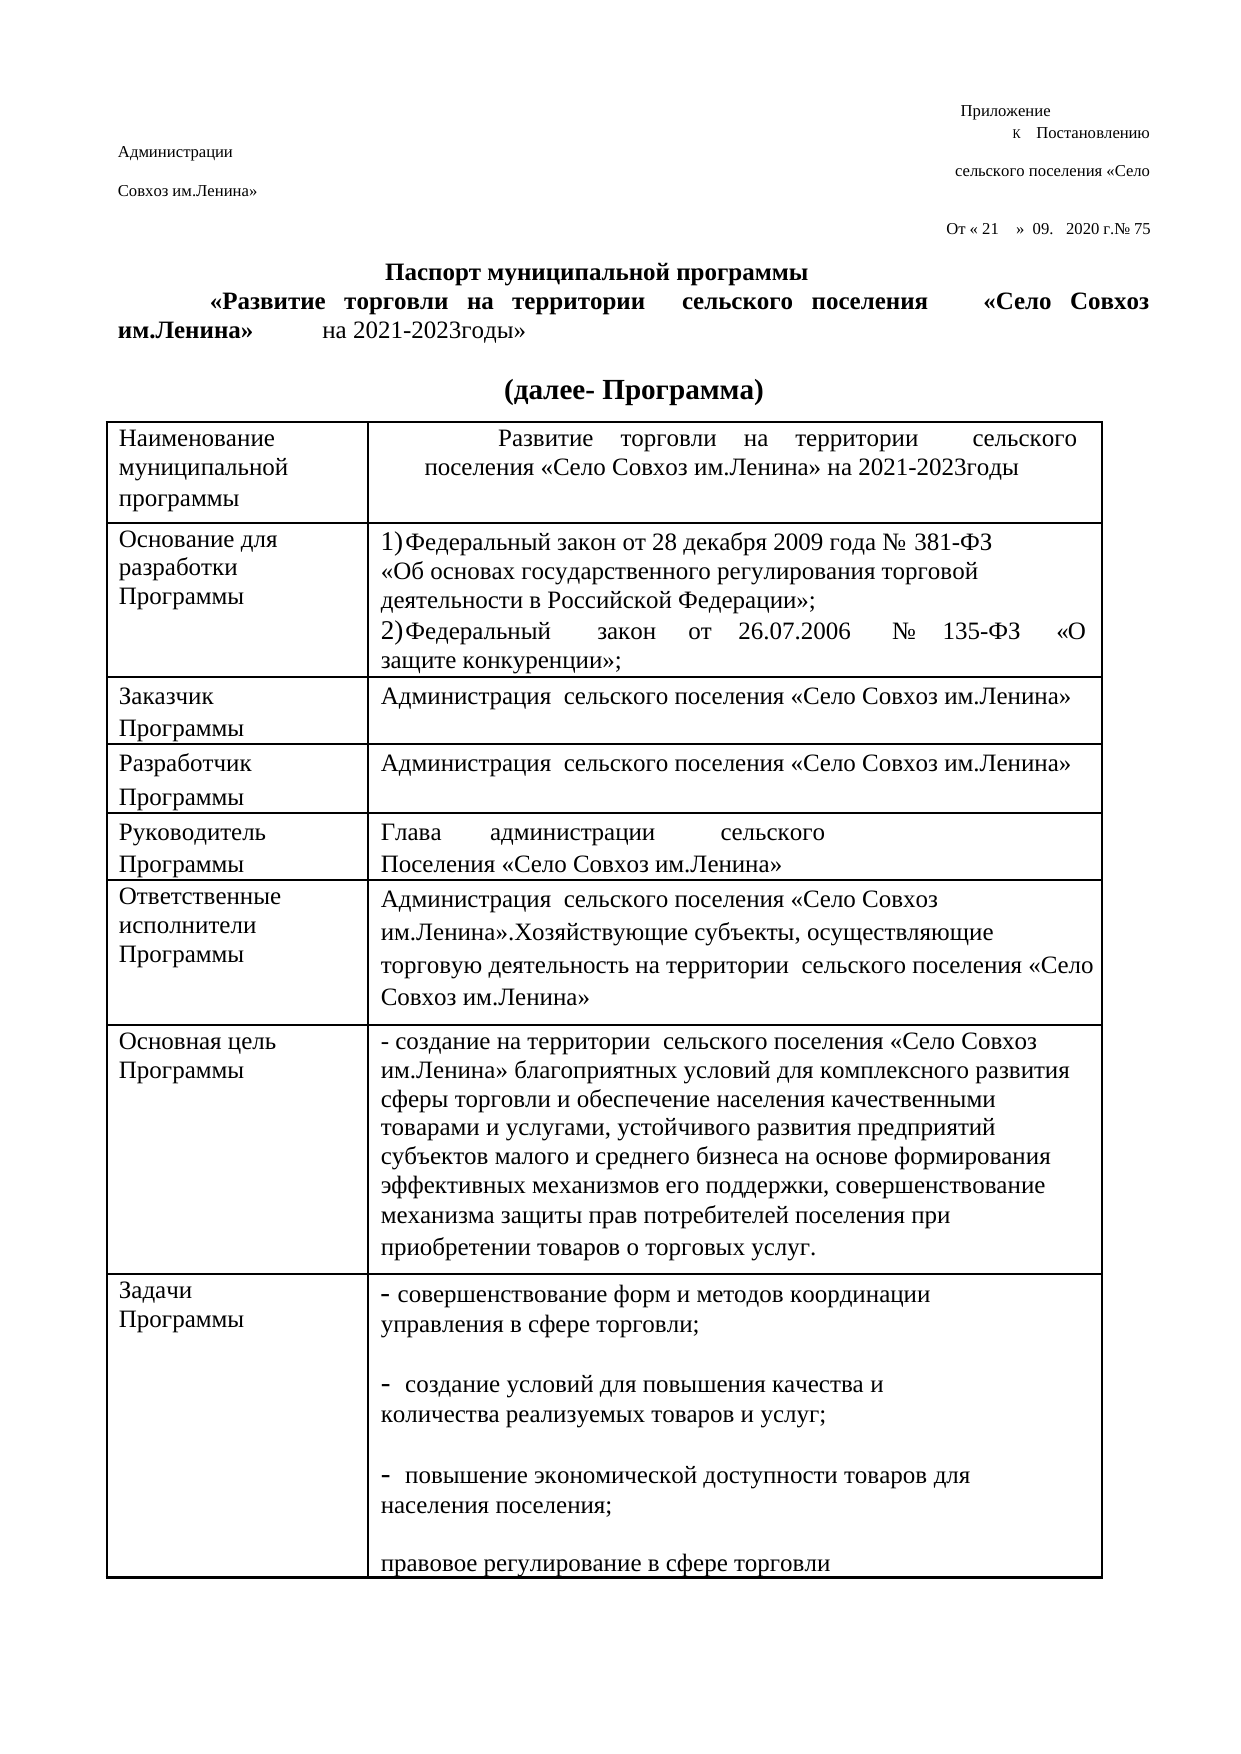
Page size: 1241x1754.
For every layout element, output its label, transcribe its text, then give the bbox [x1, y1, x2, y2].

table_cell Глава администрации сельского Поселения «Село Совхоз им.Ленина» [369, 814, 1101, 879]
table_cell Разработчик Программы [108, 745, 367, 812]
table_cell Основание для разработки Программы [108, 524, 367, 676]
table_cell Заказчик Программы [108, 678, 367, 743]
table_cell Ответственные исполнители Программы [108, 881, 367, 1024]
text «Развитие торговли на территории сельского поселения «Село Совхоз им.Ленина» на 2021-2023годы» [118, 286, 1150, 343]
text От « 21 » 09. 2020 г.№ 75 [673, 219, 1151, 238]
table_cell совершенствование форм и методов координации управления в сфере торговли; создание условий для повышения качества и количества реализуемых товаров и услуг; повышение экономической доступности товаров для населения поселения; правовое регулирование в сфере торговли [369, 1275, 1101, 1576]
table_cell Федеральный закон от 28 декабря 2009 года № 381-ФЗ «Об основах государственного регулирования торговой деятельности в Российской Федерации»; Федеральный закон от 26.07.2006 № 135-ФЗ «О защите конкуренции»; [369, 524, 1101, 676]
table_cell Основная цель Программы [108, 1026, 367, 1273]
text к Постановлению Администрации [118, 123, 1150, 161]
table_cell Руководитель Программы [108, 814, 367, 879]
table_cell Задачи Программы [108, 1275, 367, 1576]
subtitle Приложение [748, 89, 1173, 123]
table_cell Администрация сельского поселения «Село Совхоз им.Ленина» [369, 745, 1101, 812]
text Паспорт муниципальной программы [118, 257, 1150, 286]
table_header Наименование муниципальной программы [108, 423, 367, 522]
text (далее- Программа) [141, 372, 1127, 406]
table_header Развитие торговли на территории сельского поселения «Село Совхоз им.Ленина» на 2021-2023годы [369, 423, 1101, 522]
table_cell Администрация сельского поселения «Село Совхоз им.Ленина».Хозяйствующие субъекты, осуществляющие торговую деятельность на территории сельского поселения «Село Совхоз им.Ленина» [369, 881, 1101, 1024]
table_cell Администрация сельского поселения «Село Совхоз им.Ленина» [369, 678, 1101, 743]
table_cell - создание на территории сельского поселения «Село Совхоз им.Ленина» благоприятных условий для комплексного развития сферы торговли и обеспечение населения качественными товарами и услугами, устойчивого развития предприятий субъектов малого и среднего бизнеса на основе формирования эффективных механизмов его поддержки, совершенствование механизма защиты прав потребителей поселения при приобретении товаров о торговых услуг. [369, 1026, 1101, 1273]
text сельского поселения «Село Совхоз им.Ленина» [118, 161, 1150, 199]
